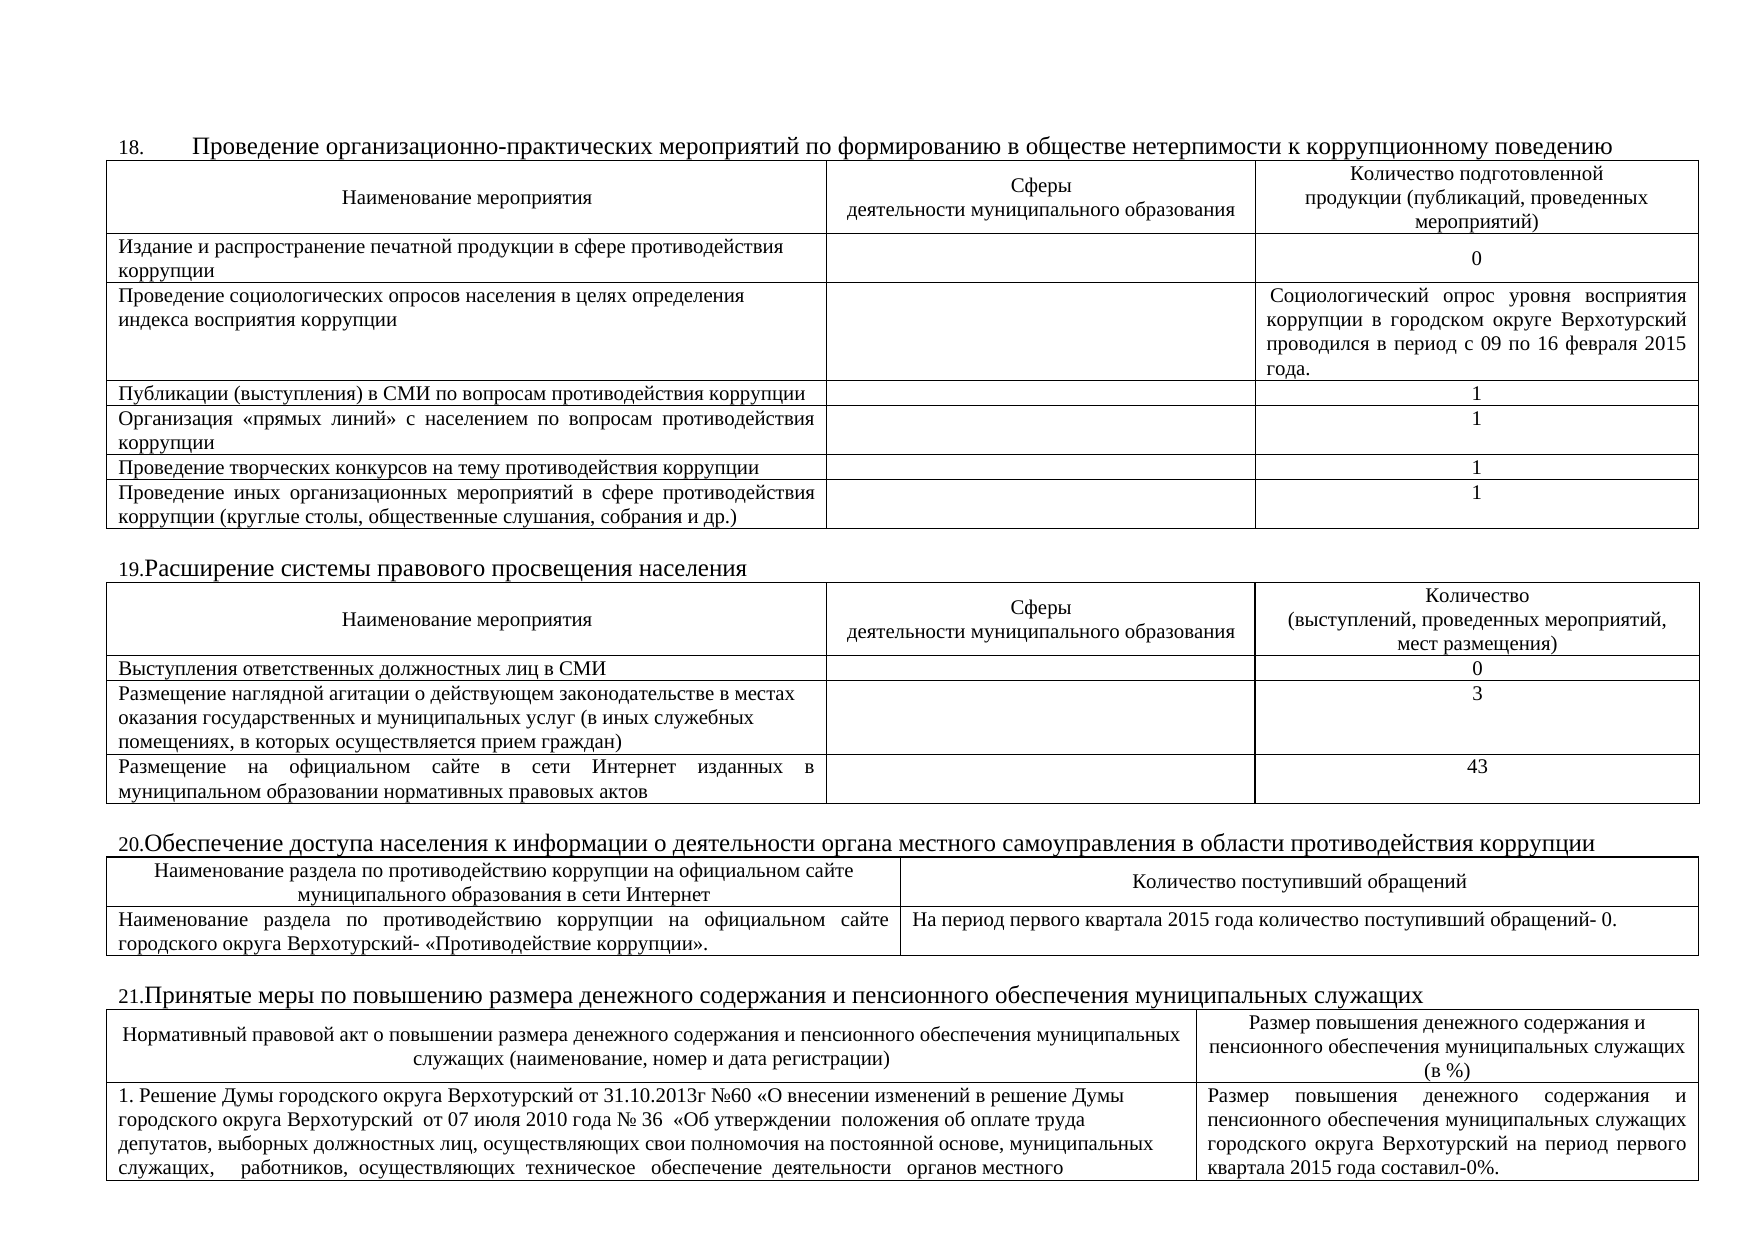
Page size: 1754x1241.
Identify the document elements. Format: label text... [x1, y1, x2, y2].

table_cell [827, 681, 1254, 753]
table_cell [107, 1083, 1196, 1180]
text 18. Проведение организационно-практических мероприятий по формированию в обществе нетерпимости к коррупционному поведению [118, 131, 1695, 160]
table_cell 1 [1256, 381, 1698, 404]
table_cell Размещение на официальном сайте в сети Интернет изданных в муниципальном образовании нормативных правовых актов [107, 755, 826, 803]
table_cell Выступления ответственных должностных лиц в СМИ [107, 656, 826, 680]
table_cell Проведение творческих конкурсов на тему противодействия коррупции [107, 455, 826, 479]
table_cell [827, 755, 1254, 803]
table_header Количество подготовленной продукции (публикаций, проведенных мероприятий) [1256, 161, 1698, 233]
table_cell [827, 480, 1255, 528]
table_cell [1197, 1083, 1698, 1180]
table_header Сферы деятельности муниципального образования [827, 583, 1254, 655]
table_cell 43 [1256, 755, 1699, 803]
table_header Наименование мероприятия [107, 161, 826, 233]
table_cell Издание и распространение печатной продукции в сфере противодействия коррупции [107, 234, 826, 282]
table_cell На период первого квартала 2015 года количество поступивший обращений- 0. [901, 907, 1698, 955]
text 21.Принятые меры по повышению размера денежного содержания и пенсионного обеспечения муниципальных служащих [118, 980, 1695, 1009]
table_cell 0 [1256, 656, 1699, 680]
table_cell Размещение наглядной агитации о действующем законодательстве в местах оказания государственных и муниципальных услуг (в иных служебных помещениях, в которых осуществляется прием граждан) [107, 681, 826, 753]
table_cell [827, 455, 1255, 479]
table_cell 1 [1256, 455, 1698, 479]
table_cell [827, 283, 1255, 379]
table_cell [827, 656, 1254, 680]
table_cell Проведение социологических опросов населения в целях определения индекса восприятия коррупции [107, 283, 826, 379]
table_cell 1 [1256, 480, 1698, 528]
table_cell Проведение иных организационных мероприятий в сфере противодействия коррупции (круглые столы, общественные слушания, собрания и др.) [107, 480, 826, 528]
table_header Сферы деятельности муниципального образования [827, 161, 1255, 233]
table_cell Социологический опрос уровня восприятия коррупции в городском округе Верхотурский проводился в период с 09 по 16 февраля 2015 года. [1256, 283, 1698, 379]
table_header Нормативный правовой акт о повышении размера денежного содержания и пенсионного обеспечения муниципальных служащих (наименование, номер и дата регистрации) [107, 1010, 1196, 1082]
table_header Размер повышения денежного содержания и пенсионного обеспечения муниципальных служащих (в %) [1197, 1010, 1698, 1082]
text 20.Обеспечение доступа населения к информации о деятельности органа местного самоуправления в области противодействия коррупции [118, 828, 1695, 856]
table_cell 0 [1256, 234, 1698, 282]
table_header Наименование мероприятия [107, 583, 826, 655]
table_cell 3 [1256, 681, 1699, 753]
table_cell Наименование раздела по противодействию коррупции на официальном сайте городского округа Верхотурский- «Противодействие коррупции». [107, 907, 900, 955]
text 19.Расширение системы правового просвещения населения [118, 553, 1695, 582]
table_cell 1 [1256, 406, 1698, 454]
table_header Количество (выступлений, проведенных мероприятий, мест размещения) [1256, 583, 1699, 655]
table_cell [827, 234, 1255, 282]
table_header Наименование раздела по противодействию коррупции на официальном сайте муниципального образования в сети Интернет [107, 858, 900, 906]
table_header Количество поступивший обращений [901, 858, 1698, 906]
table_cell [827, 381, 1255, 404]
table_cell Организация «прямых линий» с населением по вопросам противодействия коррупции [107, 406, 826, 454]
table_cell [827, 406, 1255, 454]
table_cell Публикации (выступления) в СМИ по вопросам противодействия коррупции [107, 381, 826, 404]
